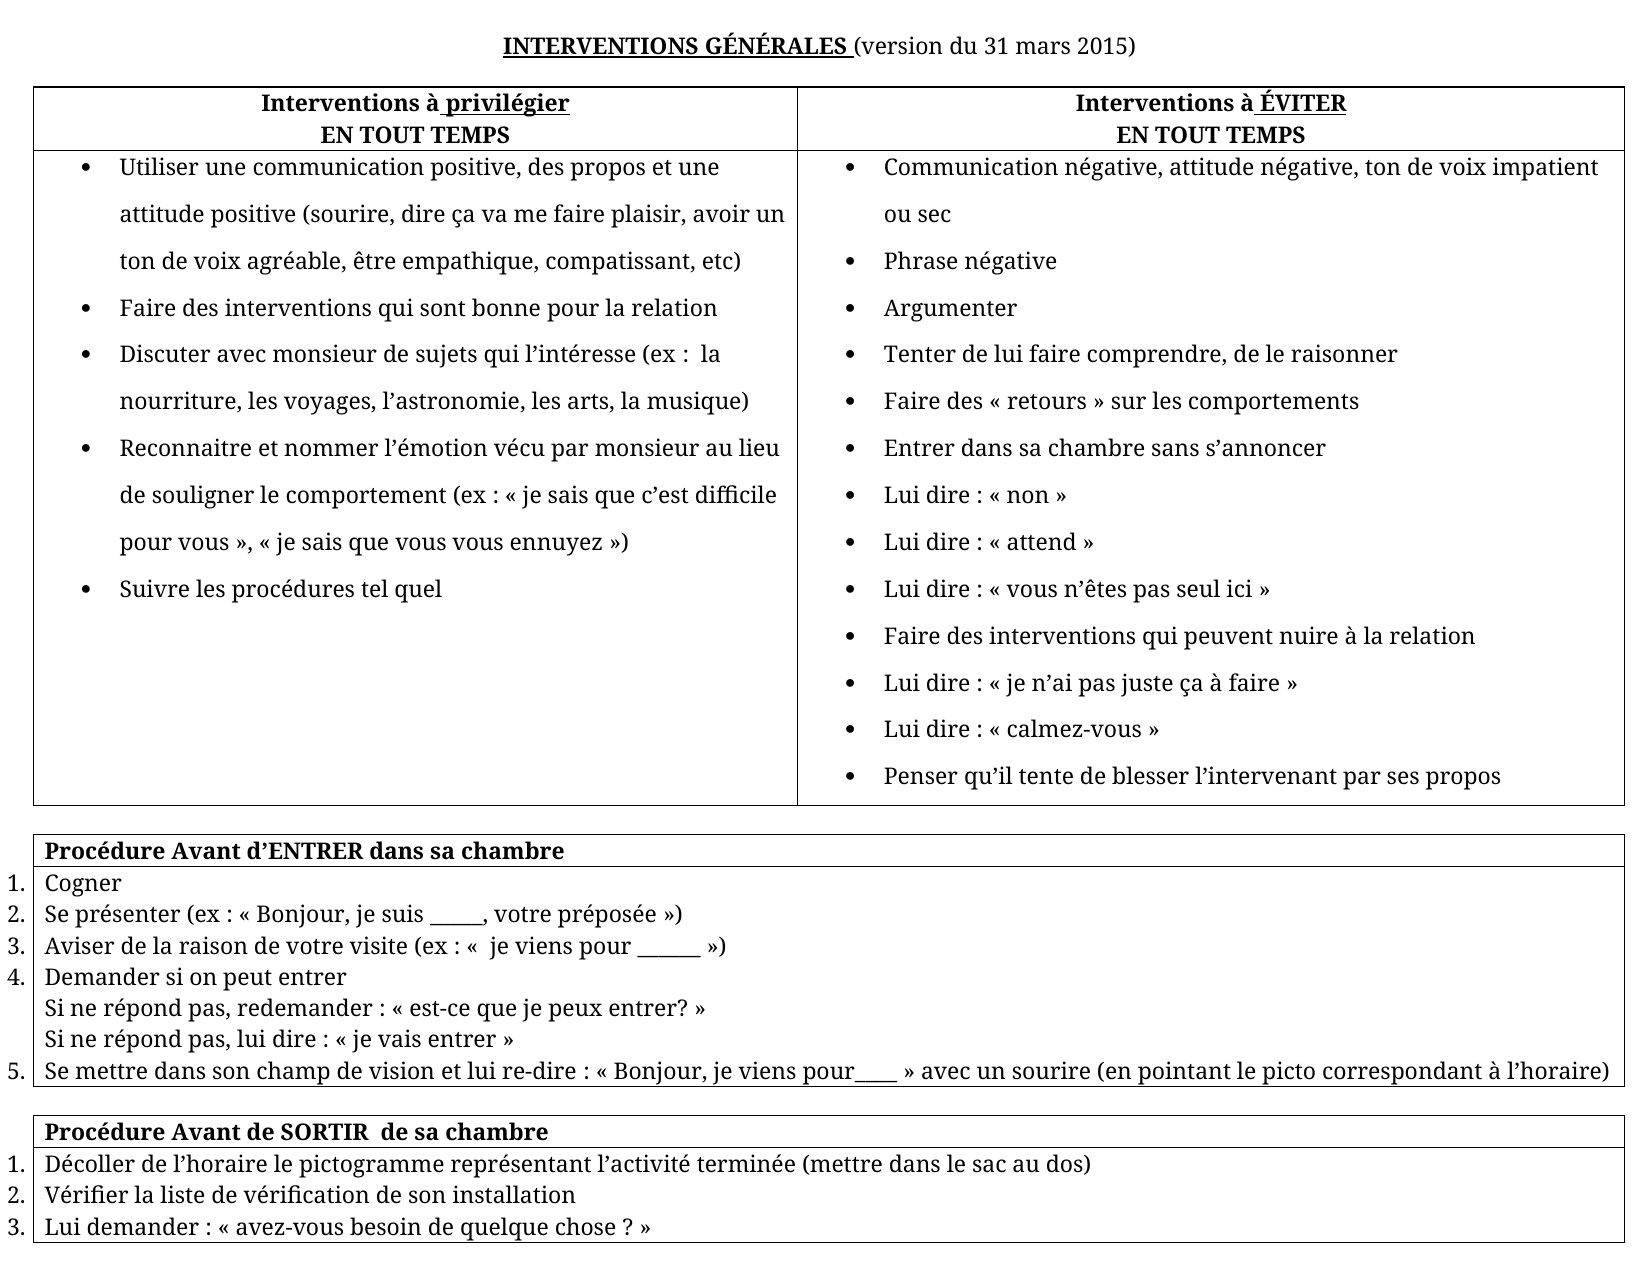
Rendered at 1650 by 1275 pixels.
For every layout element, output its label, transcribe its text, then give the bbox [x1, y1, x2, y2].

table_header Interventions à ÉVITER EN TOUT TEMPS [798, 88, 1624, 150]
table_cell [34, 1148, 1624, 1242]
table_cell Cogner Se présenter (ex : « Bonjour, je suis _____, votre préposée ») Aviser de la raison de votre visite (ex : « je viens pour ______ ») Demander si on peut entrer Si ne répond pas, redemander : « est-ce que je peux entrer? » Si ne répond pas, lui dire : « je vais entrer » Se mettre dans son champ de vision et lui re-dire : « Bonjour, je viens pour____ » avec un sourire (en pointant le picto correspondant à l’horaire) [34, 867, 1624, 1086]
table_cell Communication négative, attitude négative, ton de voix impatient ou sec Phrase négative Argumenter Tenter de lui faire comprendre, de le raisonner Faire des « retours » sur les comportements Entrer dans sa chambre sans s’annoncer Lui dire : « non » Lui dire : « attend » Lui dire : « vous n’êtes pas seul ici » Faire des interventions qui peuvent nuire à la relation Lui dire : « je n’ai pas juste ça à faire » Lui dire : « calmez-vous » Penser qu’il tente de blesser l’intervenant par ses propos [798, 151, 1624, 805]
table_cell Utiliser une communication positive, des propos et une attitude positive (sourire, dire ça va me faire plaisir, avoir un ton de voix agréable, être empathique, compatissant, etc) Faire des interventions qui sont bonne pour la relation Discuter avec monsieur de sujets qui l’intéresse (ex : la nourriture, les voyages, l’astronomie, les arts, la musique) Reconnaitre et nommer l’émotion vécu par monsieur au lieu de souligner le comportement (ex : « je sais que c’est difficile pour vous », « je sais que vous vous ennuyez ») Suivre les procédures tel quel [34, 151, 797, 805]
text INTERVENTIONS GÉNÉRALES (version du 31 mars 2015) [44, 29, 1595, 61]
table_header Procédure Avant de SORTIR de sa chambre [34, 1116, 1624, 1147]
table_header Interventions à privilégier EN TOUT TEMPS [34, 88, 797, 150]
table_header Procédure Avant d’ENTRER dans sa chambre [34, 835, 1624, 866]
